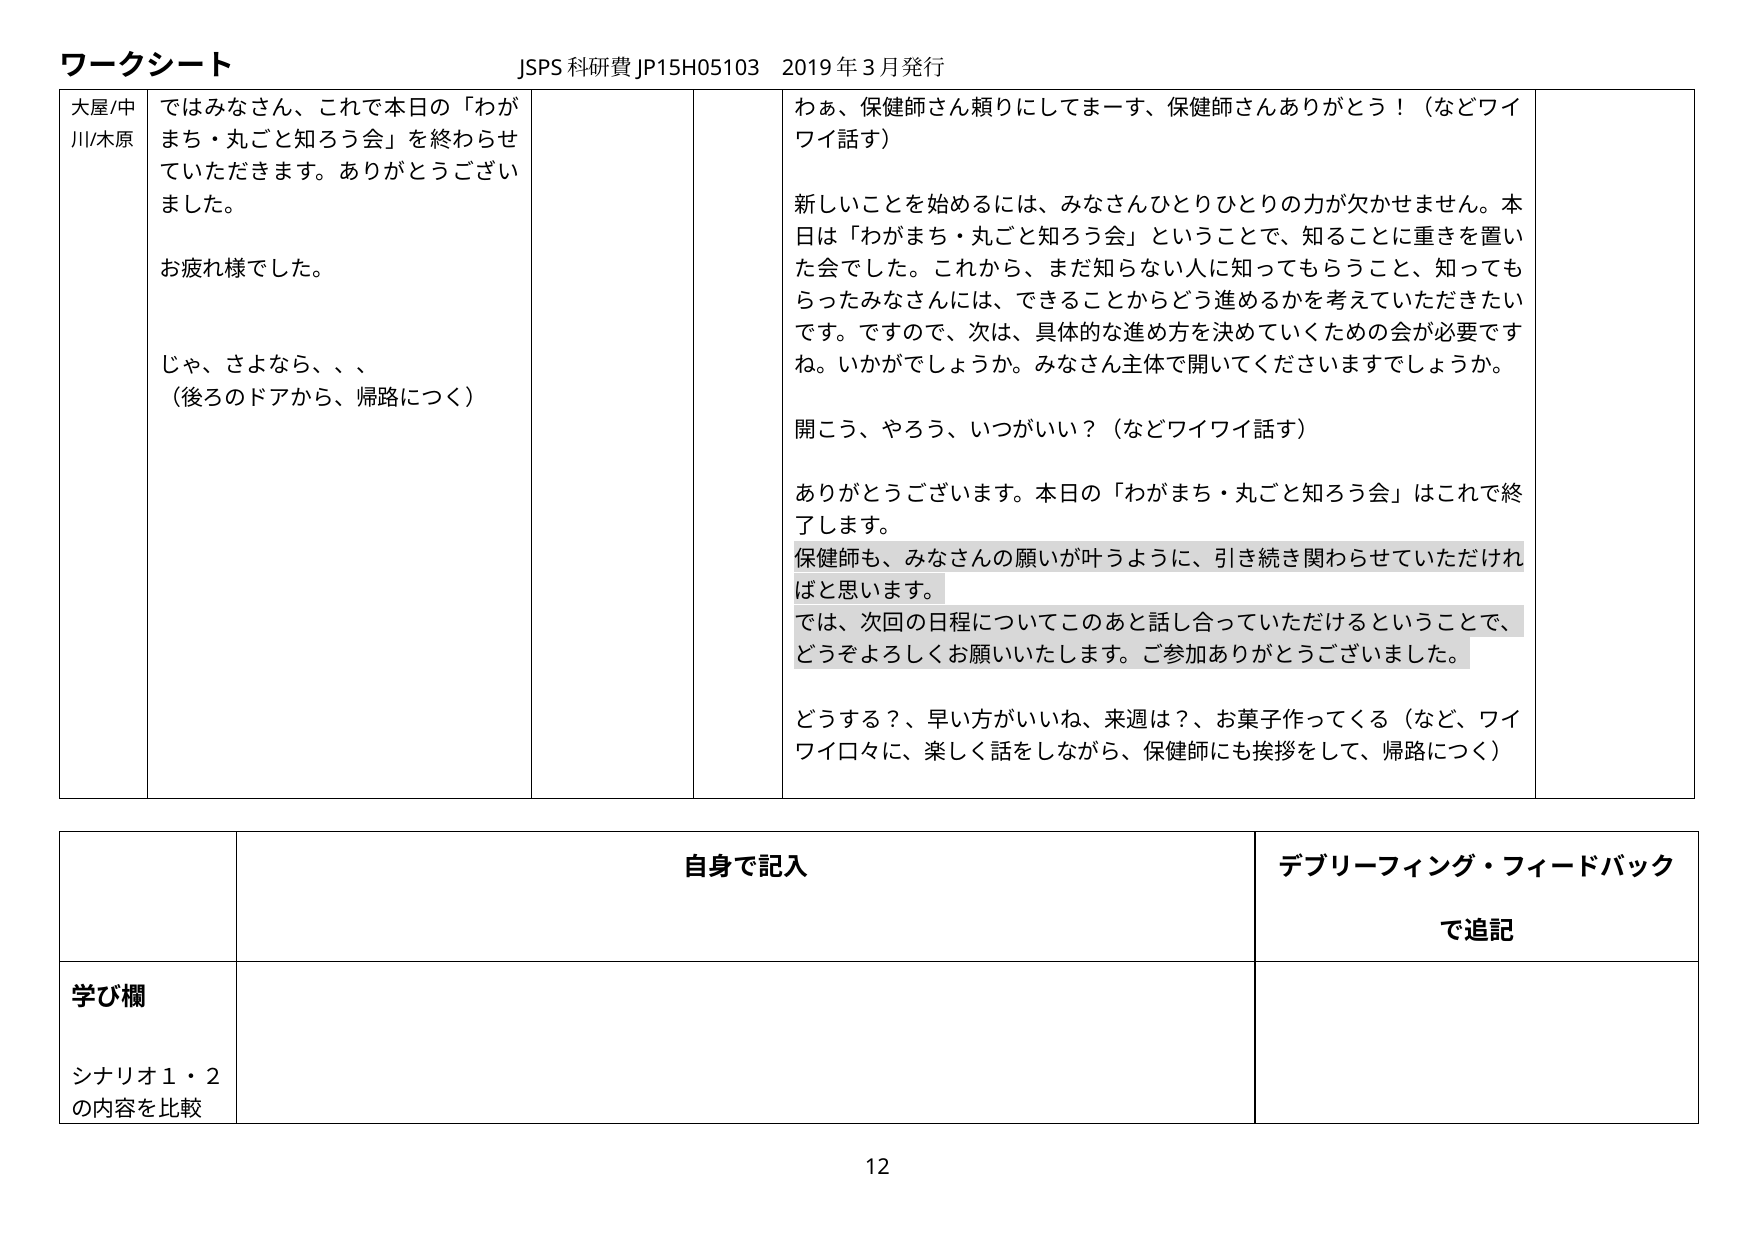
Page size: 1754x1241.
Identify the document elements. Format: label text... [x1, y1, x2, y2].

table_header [694, 90, 782, 798]
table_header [148, 90, 531, 798]
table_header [783, 90, 1535, 798]
table_header [60, 832, 236, 961]
table_cell [1256, 962, 1698, 1123]
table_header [60, 90, 147, 798]
table_header [532, 90, 693, 798]
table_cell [60, 962, 236, 1123]
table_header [1536, 90, 1694, 798]
table_cell [237, 962, 1254, 1123]
table_header デブリーフィング・フィードバックで追記 [1256, 832, 1698, 961]
table_header 自身で記入 [237, 832, 1254, 961]
